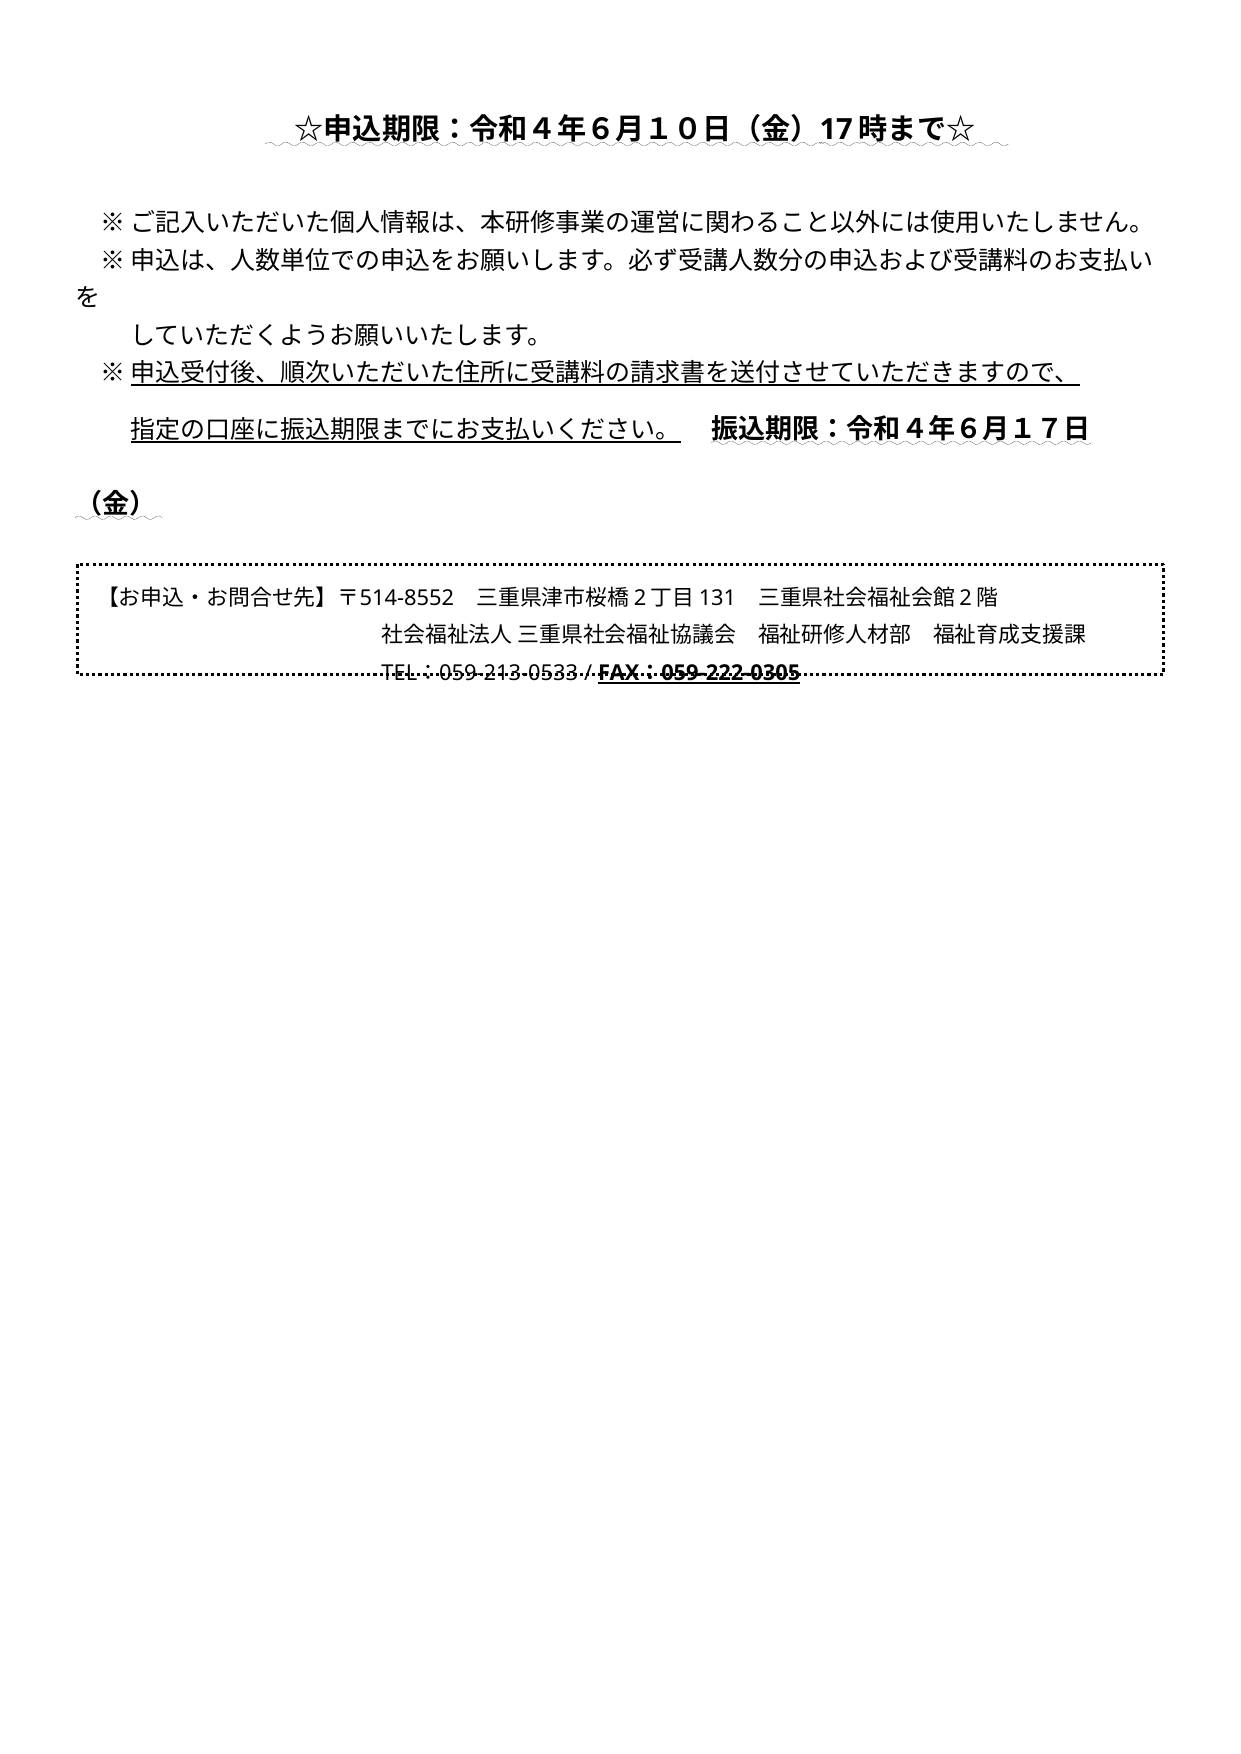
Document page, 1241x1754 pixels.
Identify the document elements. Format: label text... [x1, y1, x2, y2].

text 指定の口座に振込期限までにお支払いください。 振込期限：令和４年６月１７日（金） [75, 389, 1165, 539]
text 社会福祉法人 三重県社会福祉協議会 福祉研修人材部 福祉育成支援課 [75, 614, 1165, 652]
text ☆申込期限：令和４年６月１０日（金）17時まで☆ [75, 89, 1165, 164]
text ※ していただくようお願いいたします。 [75, 314, 1165, 352]
text ※ ご記入いただいた個人情報は、本研修事業の運営に関わること以外には使用いたしません。 [75, 202, 1165, 239]
text TEL：059-213-0533 / FAX：059-222-0305 [75, 652, 1165, 689]
text 【お申込・お問合せ先】〒514-8552 三重県津市桜橋2丁目131 三重県社会福祉会館2階 [75, 577, 1165, 614]
text ※ 申込受付後、順次いただいた住所に受講料の請求書を送付させていただきますので、 [75, 352, 1165, 389]
text ※ 申込は、人数単位での申込をお願いします。必ず受講人数分の申込および受講料のお支払いを [75, 239, 1165, 314]
